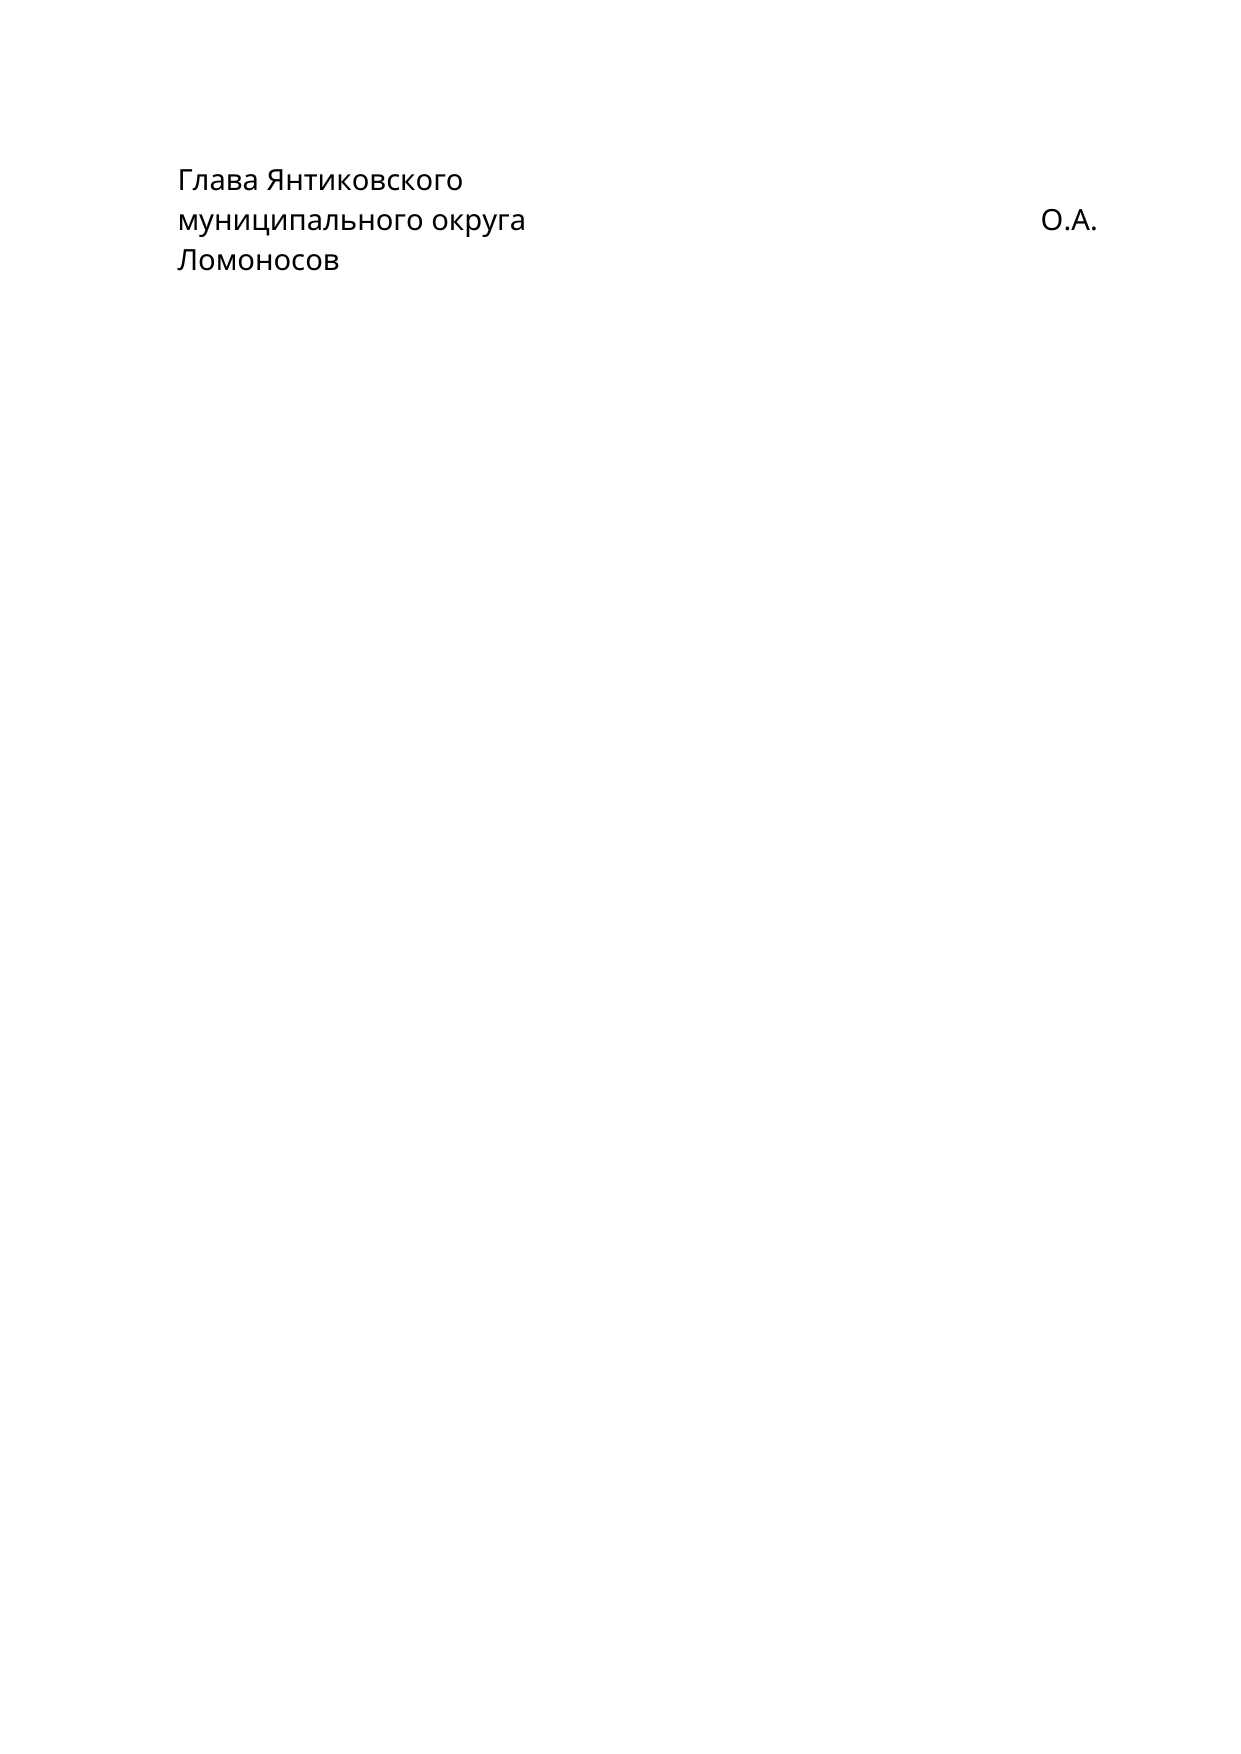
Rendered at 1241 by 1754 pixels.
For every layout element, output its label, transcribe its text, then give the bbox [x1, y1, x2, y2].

text Глава Янтиковского [177, 159, 1181, 198]
text муниципального округа О.А. Ломоносов [177, 199, 1181, 279]
